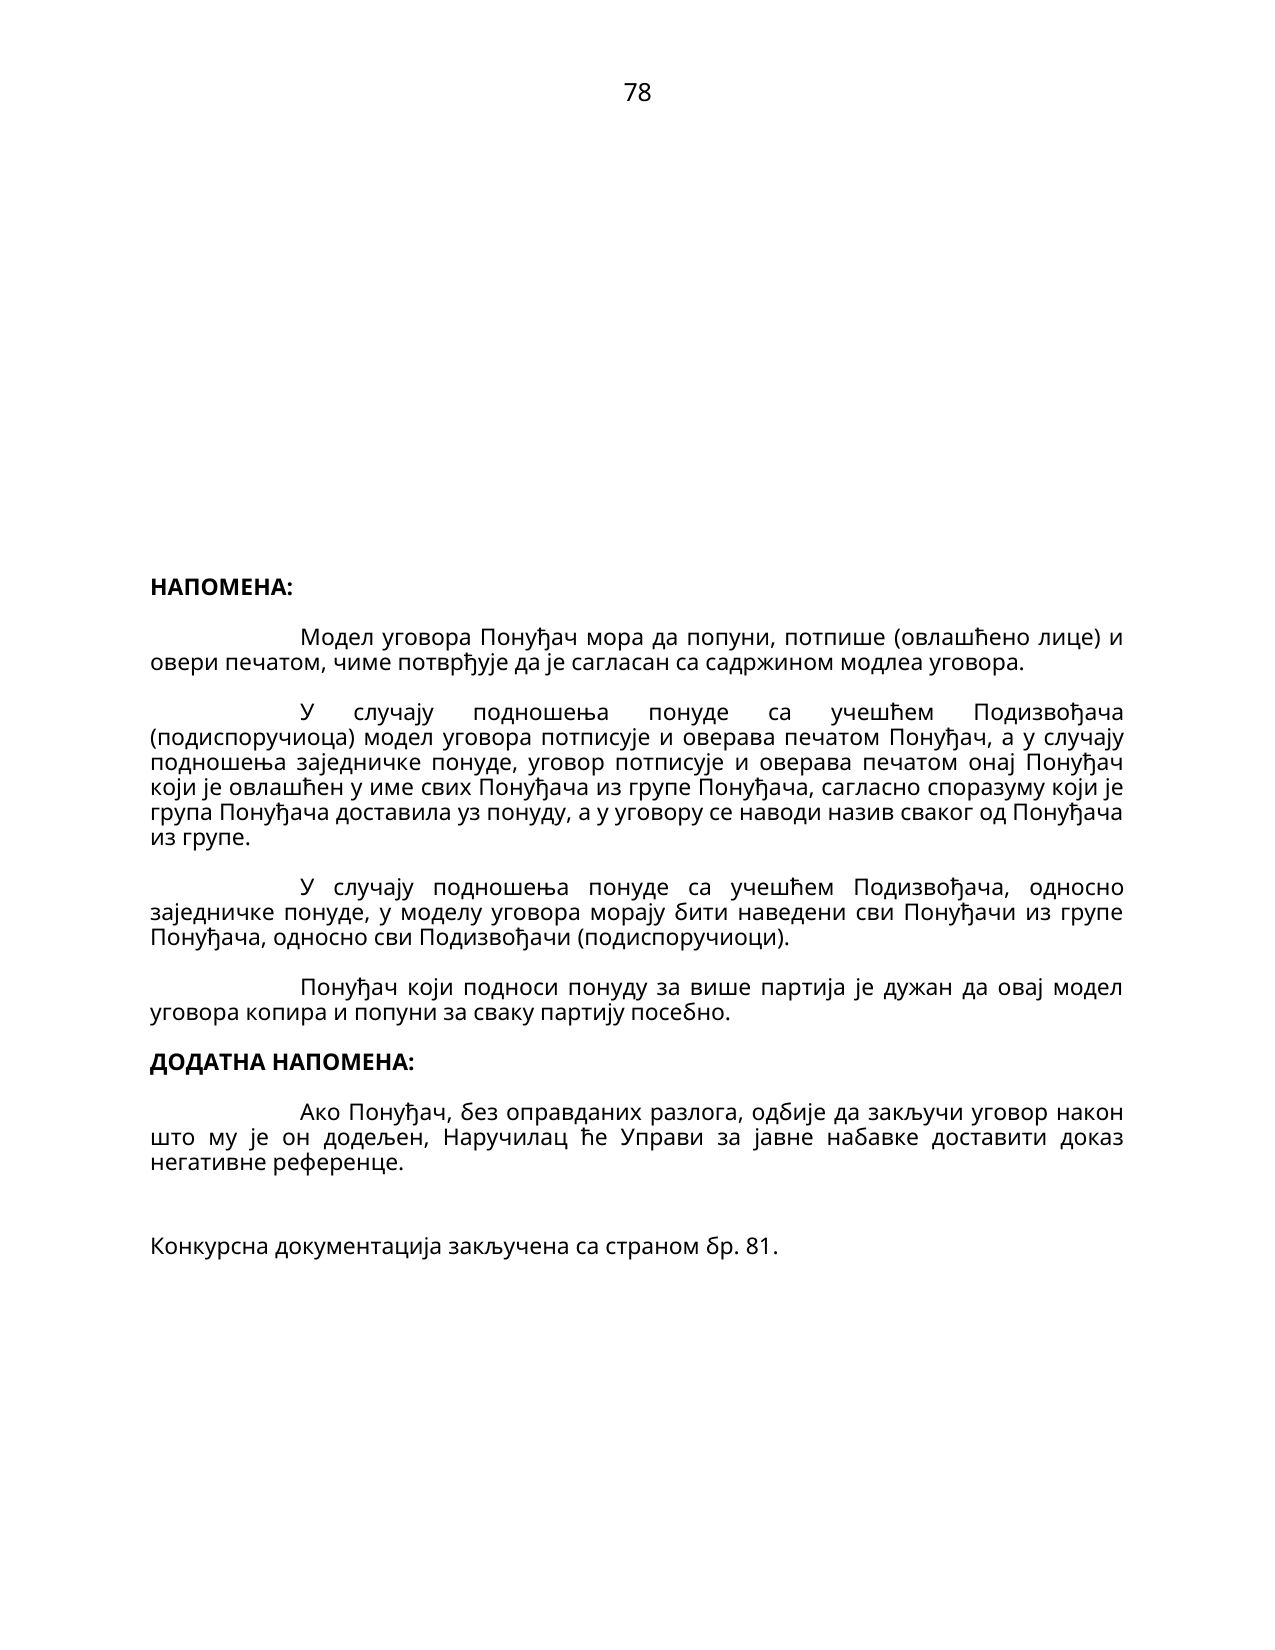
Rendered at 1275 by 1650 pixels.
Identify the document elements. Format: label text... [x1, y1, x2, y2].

text Понуђач који подноси понуду за више партија је дужан да овај модел уговора копира и попуни за сваку партију посебно. [150, 975, 1125, 1025]
text У случају подношења понуде са учешћем Подизвођача (подиспоручиоца) модел уговора потписује и оверава печатом Понуђач, а у случају подношења заједничке понуде, уговор потписује и оверава печатом онај Понуђач који је овлашћен у име свих Понуђача из групе Понуђача, сагласно споразуму који је група Понуђача доставила уз понуду, а у уговору се наводи назив сваког од Понуђача из групе. [150, 700, 1125, 850]
text Ако Понуђач, без оправданих разлога, одбије да закључи уговор након што му је он додељен, Наручилац ће Управи за јавне набавке доставити доказ негативне референце. [150, 1100, 1125, 1175]
text НАПОМЕНА: [150, 575, 1125, 600]
text ДОДАТНА НАПОМЕНА: [150, 1050, 1125, 1075]
text У случају подношења понуде са учешћем Подизвођача, односно заједничке понуде, у моделу уговора морају бити наведени сви Понуђачи из групе Понуђача, односно сви Подизвођачи (подиспоручиоци). [150, 875, 1125, 950]
text Модел уговора Понуђач мора да попуни, потпише (овлашћено лице) и овери печатом, чиме потврђује да је сагласан са садржином модлеа уговора. [150, 625, 1125, 675]
text Конкурсна документација закључена са страном бр. 81. [150, 1234, 1125, 1259]
